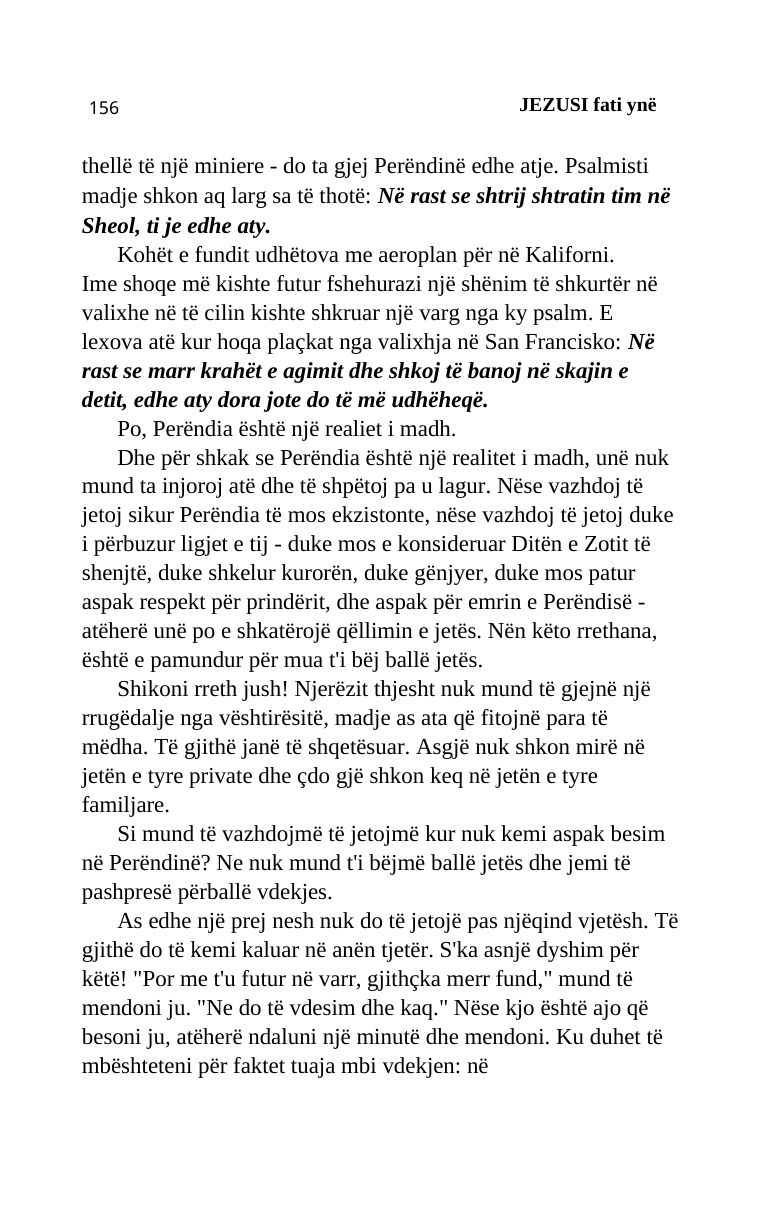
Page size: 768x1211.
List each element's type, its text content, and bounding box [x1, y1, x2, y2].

text As edhe një prej nesh nuk do të jetojë pas njëqind vjetësh. Të gjithë do të kemi kaluar në anën tjetër. S'ka asnjë dyshim për këtë! "Por me t'u futur në varr, gjithçka merr fund," mund të mendoni ju. "Ne do të vdesim dhe kaq." Nëse kjo është ajo që besoni ju, atëherë ndaluni një minutë dhe mendoni. Ku duhet të mbështeteni për faktet tuaja mbi vdekjen: në [82, 905, 680, 1079]
text 156 [89, 101, 119, 118]
text thellë të një miniere - do ta gjej Perëndinë edhe atje. Psalmisti madje shkon aq larg sa të thotë: Në rast se shtrij shtratin tim në Sheol, ti je edhe aty. [82, 149, 680, 239]
text Ime shoqe më kishte futur fshehurazi një shënim të shkurtër në valixhe në të cilin kishte shkruar një varg nga ky psalm. E lexova atë kur hoqa plaçkat nga valixhja në San Francisko: Në rast se marr krahët e agimit dhe shkoj të banoj në skajin e detit, edhe aty dora jote do të më udhëheqë. [82, 268, 680, 413]
text Shikoni rreth jush! Njerëzit thjesht nuk mund të gjejnë një rrugëdalje nga vështirësitë, madje as ata që fitojnë para të mëdha. Të gjithë janë të shqetësuar. Asgjë nuk shkon mirë në jetën e tyre private dhe çdo gjë shkon keq në jetën e tyre familjare. [82, 673, 680, 818]
text Po, Perëndia është një realiet i madh. [82, 413, 680, 442]
text Si mund të vazhdojmë të jetojmë kur nuk kemi aspak besim në Perëndinë? Ne nuk mund t'i bëjmë ballë jetës dhe jemi të pashpresë përballë vdekjes. [82, 818, 680, 905]
text Dhe për shkak se Perëndia është një realitet i madh, unë nuk mund ta injoroj atë dhe të shpëtoj pa u lagur. Nëse vazhdoj të jetoj sikur Perëndia të mos ekzistonte, nëse vazhdoj të jetoj duke i përbuzur ligjet e tij - duke mos e konsideruar Ditën e Zotit të shenjtë, duke shkelur kurorën, duke gënjyer, duke mos patur aspak respekt për prindërit, dhe aspak për emrin e Perëndisë - atëherë unë po e shkatërojë qëllimin e jetës. Nën këto rrethana, është e pamundur për mua t'i bëj ballë jetës. [82, 442, 680, 673]
text Kohët e fundit udhëtova me aeroplan për në Kaliforni. [82, 239, 680, 268]
text JEZUSI fati ynë [519, 96, 657, 116]
